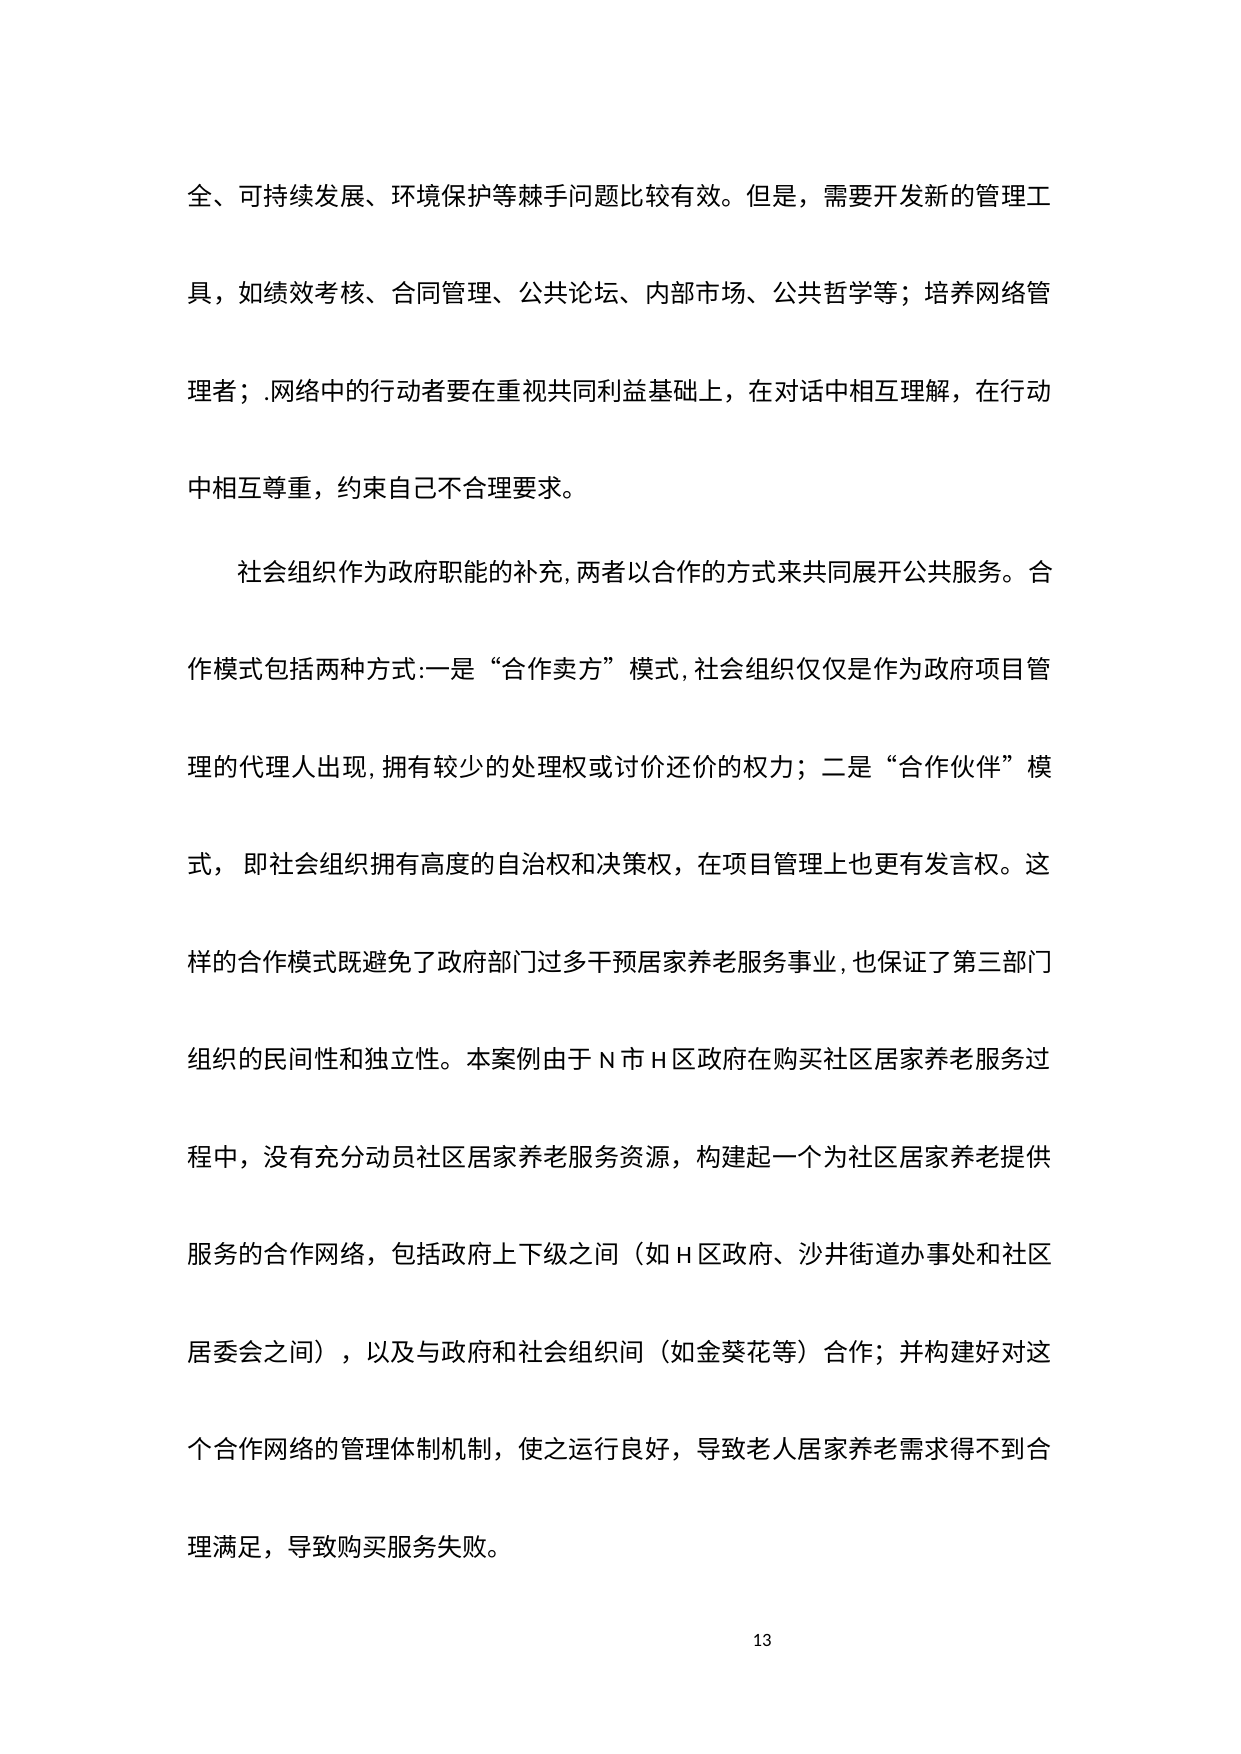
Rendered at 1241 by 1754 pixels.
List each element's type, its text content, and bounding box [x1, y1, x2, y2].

text 社会组织作为政府职能的补充, 两者以合作的方式来共同展开公共服务。合作模式包括两种方式:一是“合作卖方”模式, 社会组织仅仅是作为政府项目管理的代理人出现, 拥有较少的处理权或讨价还价的权力；二是“合作伙伴”模式， 即社会组织拥有高度的自治权和决策权，在项目管理上也更有发言权。这样的合作模式既避免了政府部门过多干预居家养老服务事业, 也保证了第三部门组织的民间性和独立性。本案例由于N市H区政府在购买社区居家养老服务过程中，没有充分动员社区居家养老服务资源，构建起一个为社区居家养老提供服务的合作网络，包括政府上下级之间（如H区政府、沙井街道办事处和社区居委会之间），以及与政府和社会组织间（如金葵花等）合作；并构建好对这个合作网络的管理体制机制，使之运行良好，导致老人居家养老需求得不到合理满足，导致购买服务失败。 [187, 538, 1053, 1578]
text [187, 162, 1053, 519]
